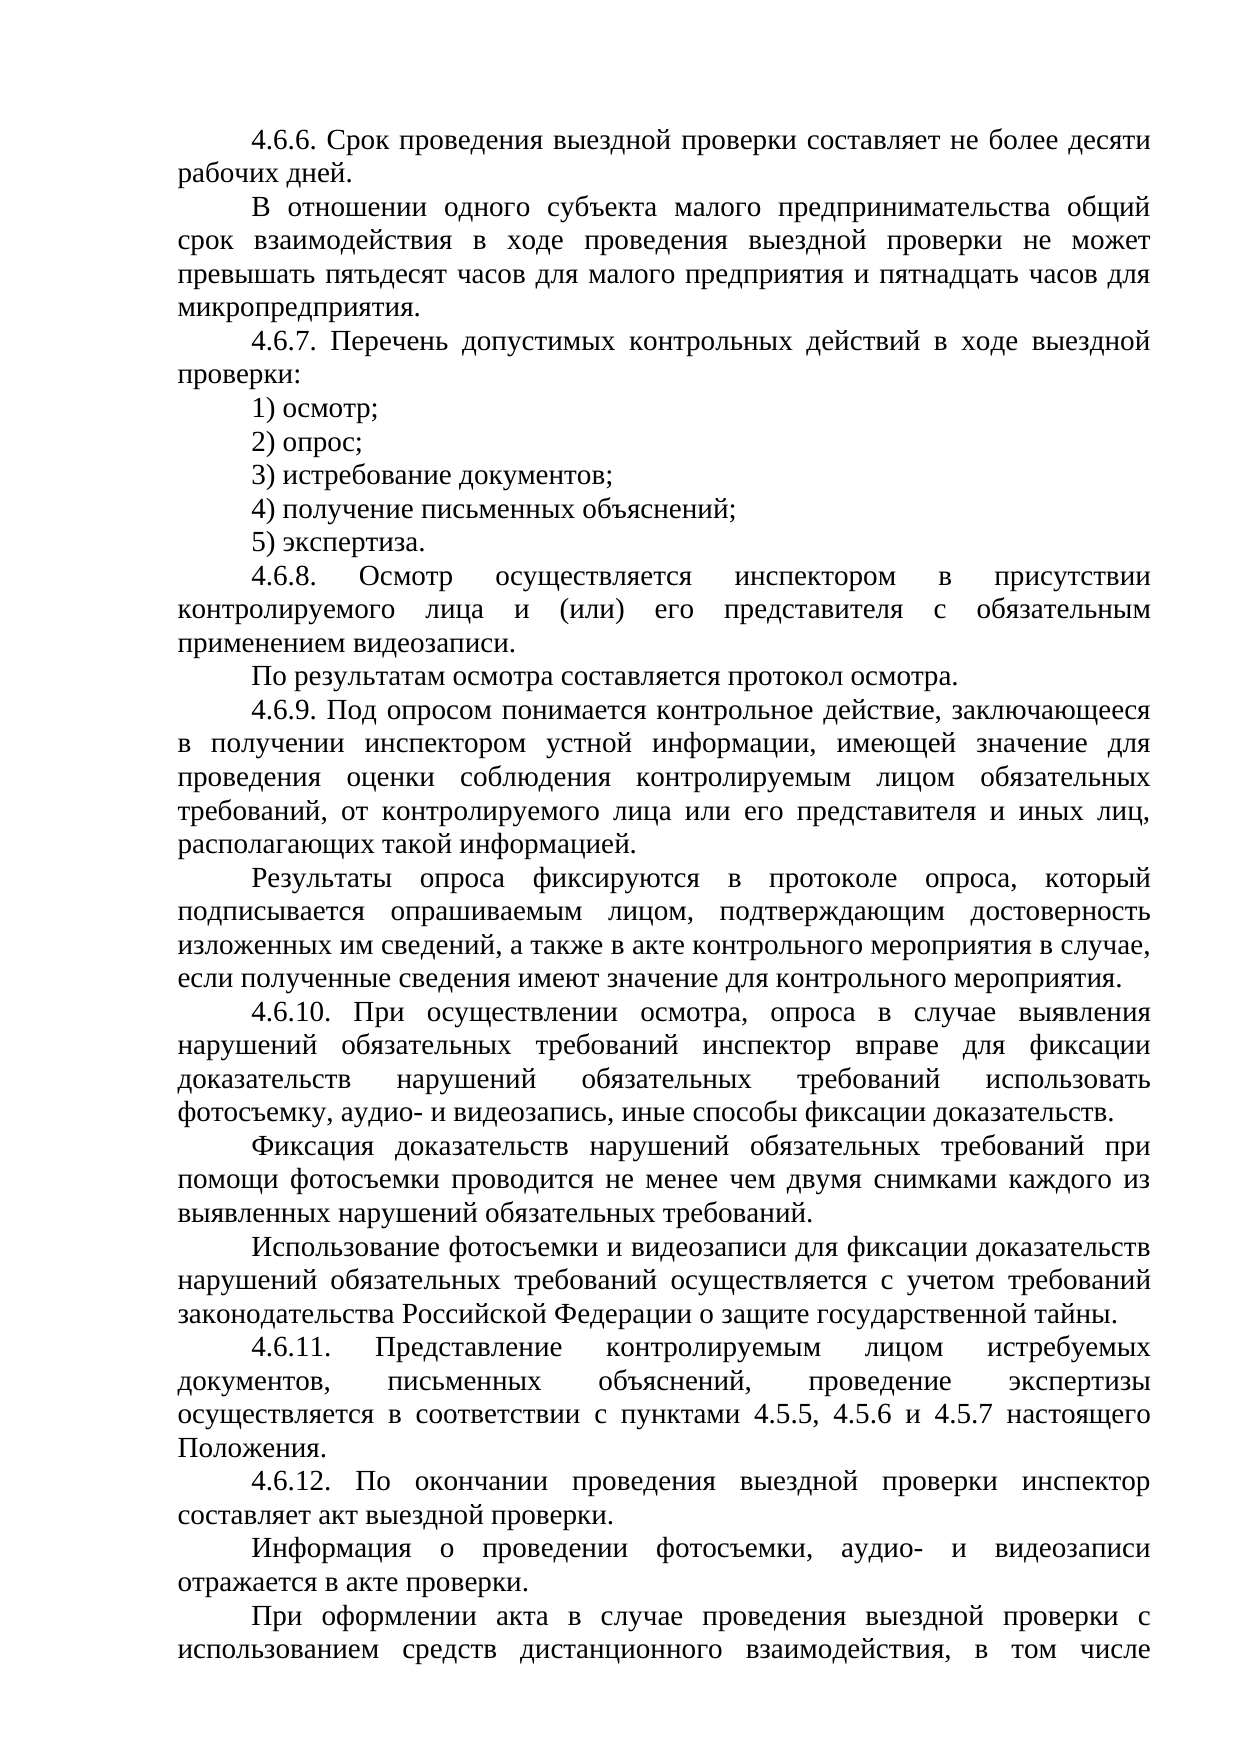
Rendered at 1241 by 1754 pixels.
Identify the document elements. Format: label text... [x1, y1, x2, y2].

text 4.6.7. Перечень допустимых контрольных действий в ходе выездной проверки: [177, 323, 1152, 390]
text 4.6.12. По окончании проведения выездной проверки инспектор составляет акт выездной проверки. [177, 1463, 1152, 1531]
text 1) осмотр; [177, 390, 1152, 424]
text 2) опрос; [177, 424, 1152, 457]
text Результаты опроса фиксируются в протоколе опроса, который подписывается опрашиваемым лицом, подтверждающим достоверность изложенных им сведений, а также в акте контрольного мероприятия в случае, если полученные сведения имеют значение для контрольного мероприятия. [177, 860, 1152, 994]
text 4.6.11. Представление контролируемым лицом истребуемых документов, письменных объяснений, проведение экспертизы осуществляется в соответствии с пунктами 4.5.5, 4.5.6 и 4.5.7 настоящего Положения. [177, 1329, 1152, 1463]
text Информация о проведении фотосъемки, аудио- и видеозаписи отражается в акте проверки. [177, 1531, 1152, 1598]
text 4.6.9. Под опросом понимается контрольное действие, заключающееся в получении инспектором устной информации, имеющей значение для проведения оценки соблюдения контролируемым лицом обязательных требований, от контролируемого лица или его представителя и иных лиц, располагающих такой информацией. [177, 692, 1152, 860]
text 4.6.10. При осуществлении осмотра, опроса в случае выявления нарушений обязательных требований инспектор вправе для фиксации доказательств нарушений обязательных требований использовать фотосъемку, аудио- и видеозапись, иные способы фиксации доказательств. [177, 994, 1152, 1128]
text 3) истребование документов; [177, 457, 1152, 491]
text 4) получение письменных объяснений; [177, 491, 1152, 524]
text Фиксация доказательств нарушений обязательных требований при помощи фотосъемки проводится не менее чем двумя снимками каждого из выявленных нарушений обязательных требований. [177, 1128, 1152, 1229]
list 4.6.6. Срок проведения выездной проверки составляет не более десяти рабочих дней. [177, 122, 1152, 189]
text 5) экспертиза. [177, 524, 1152, 558]
list В отношении одного субъекта малого предпринимательства общий срок взаимодействия в ходе проведения выездной проверки не может превышать пятьдесят часов для малого предприятия и пятнадцать часов для микропредприятия. [177, 189, 1152, 323]
text 4.6.8. Осмотр осуществляется инспектором в присутствии контролируемого лица и (или) его представителя с обязательным применением видеозаписи. [177, 558, 1152, 658]
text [177, 1598, 1152, 1665]
text Использование фотосъемки и видеозаписи для фиксации доказательств нарушений обязательных требований осуществляется с учетом требований законодательства Российской Федерации о защите государственной тайны. [177, 1229, 1152, 1329]
text По результатам осмотра составляется протокол осмотра. [177, 658, 1152, 692]
